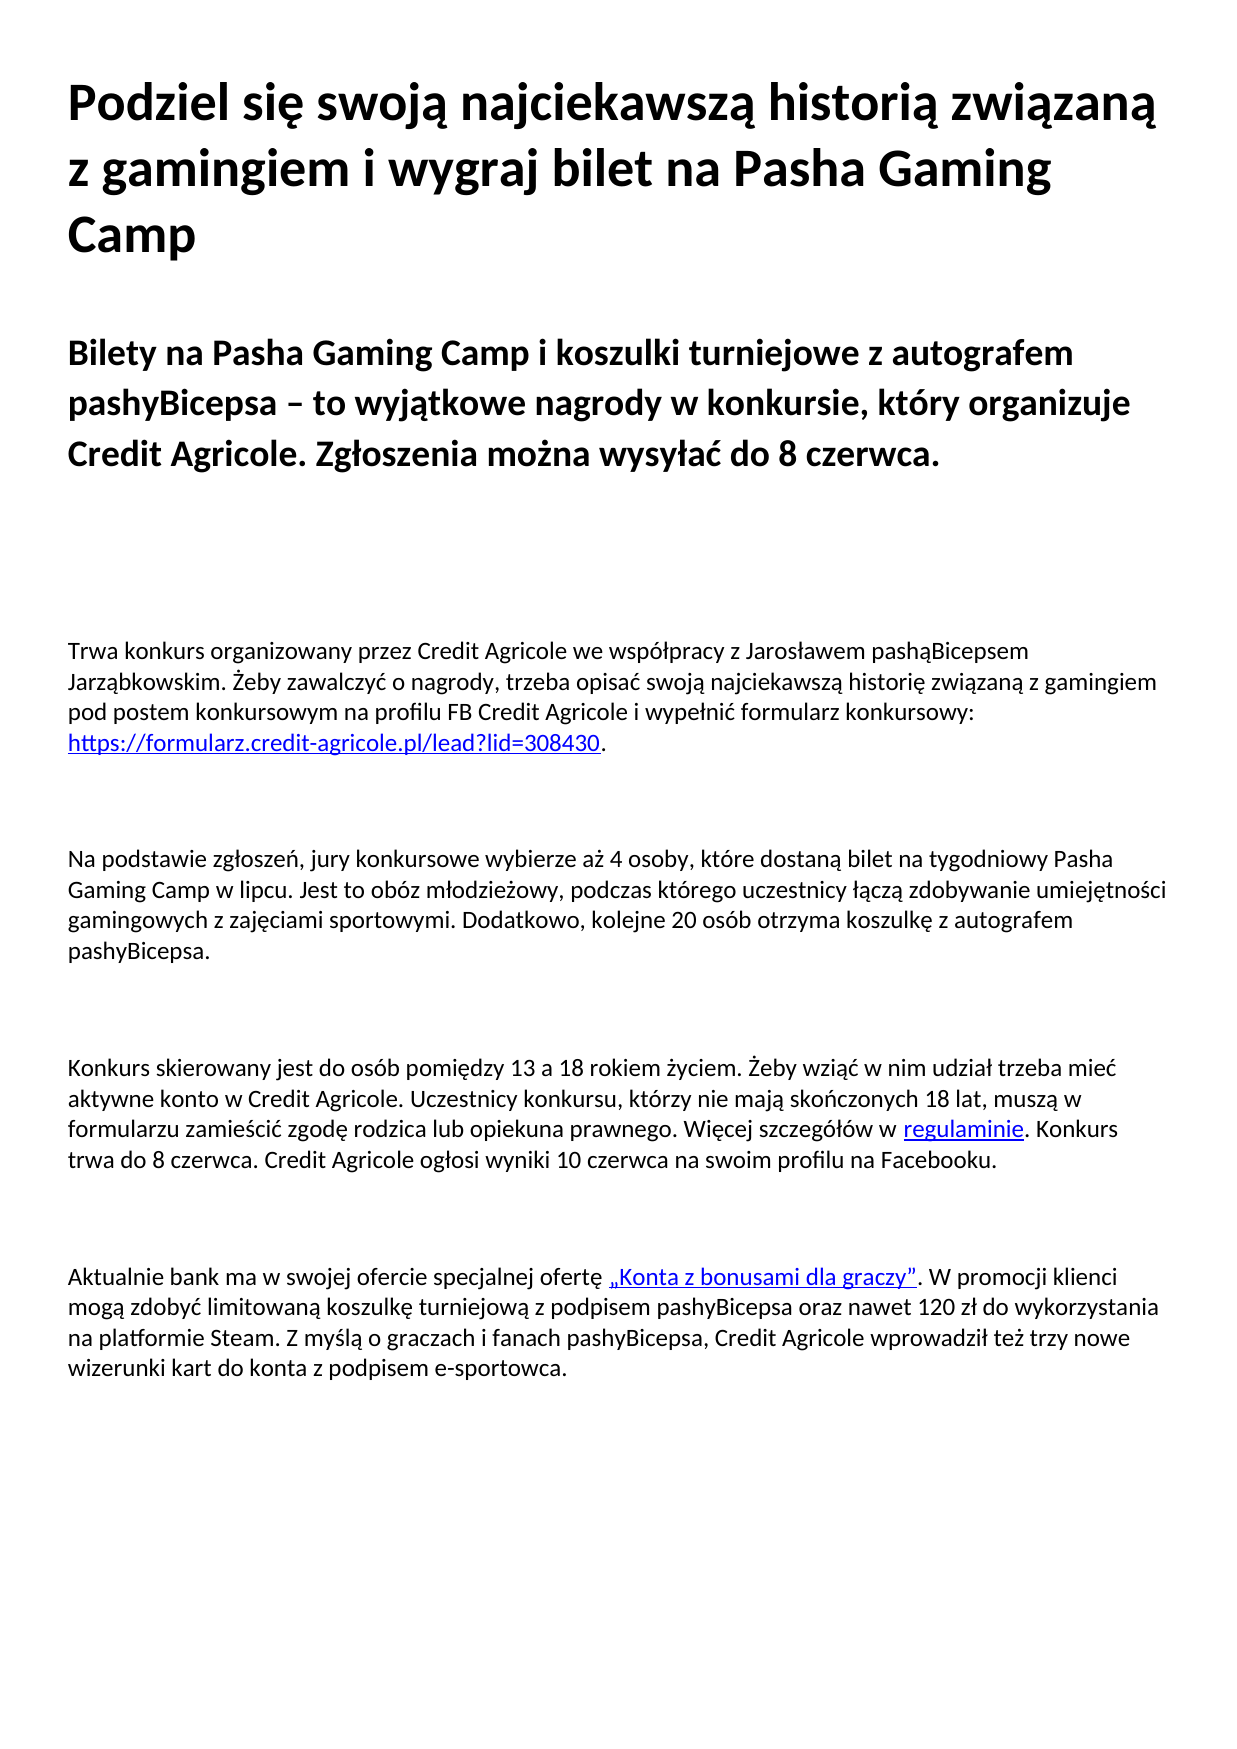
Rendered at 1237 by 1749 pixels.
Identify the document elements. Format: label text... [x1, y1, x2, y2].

text Konkurs skierowany jest do osób pomiędzy 13 a 18 rokiem życiem. Żeby wziąć w nim udział trzeba mieć aktywne konto w Credit Agricole. Uczestnicy konkursu, którzy nie mają skończonych 18 lat, muszą w formularzu zamieścić zgodę rodzica lub opiekuna prawnego. Więcej szczegółów w regulaminie. Konkurs trwa do 8 czerwca. Credit Agricole ogłosi wyniki 10 czerwca na swoim profilu na Facebooku. [68, 1052, 1169, 1174]
text Aktualnie bank ma w swojej ofercie specjalnej ofertę „Konta z bonusami dla graczy”. W promocji klienci mogą zdobyć limitowaną koszulkę turniejową z podpisem pashyBicepsa oraz nawet 120 zł do wykorzystania na platformie Steam. Z myślą o graczach i fanach pashyBicepsa, Credit Agricole wprowadził też trzy nowe wizerunki kart do konta z podpisem e-sportowca. [68, 1261, 1169, 1383]
text Trwa konkurs organizowany przez Credit Agricole we współpracy z Jarosławem pashąBicepsem Jarząbkowskim. Żeby zawalczyć o nagrody, trzeba opisać swoją najciekawszą historię związaną z gamingiem pod postem konkursowym na profilu FB Credit Agricole i wypełnić formularz konkursowy: https://formularz.credit-agricole.pl/lead?lid=308430. [68, 635, 1169, 757]
text Na podstawie zgłoszeń, jury konkursowe wybierze aż 4 osoby, które dostaną bilet na tygodniowy Pasha Gaming Camp w lipcu. Jest to obóz młodzieżowy, podczas którego uczestnicy łączą zdobywanie umiejętności gamingowych z zajęciami sportowymi. Dodatkowo, kolejne 20 osób otrzyma koszulkę z autografem pashyBicepsa. [68, 844, 1169, 966]
text Podziel się swoją najciekawszą historią związaną z gamingiem i wygraj bilet na Pasha Gaming Camp [68, 68, 1169, 266]
text Bilety na Pasha Gaming Camp i koszulki turniejowe z autografem pashyBicepsa – to wyjątkowe nagrody w konkursie, który organizuje Credit Agricole. Zgłoszenia można wysyłać do 8 czerwca. [68, 329, 1169, 475]
